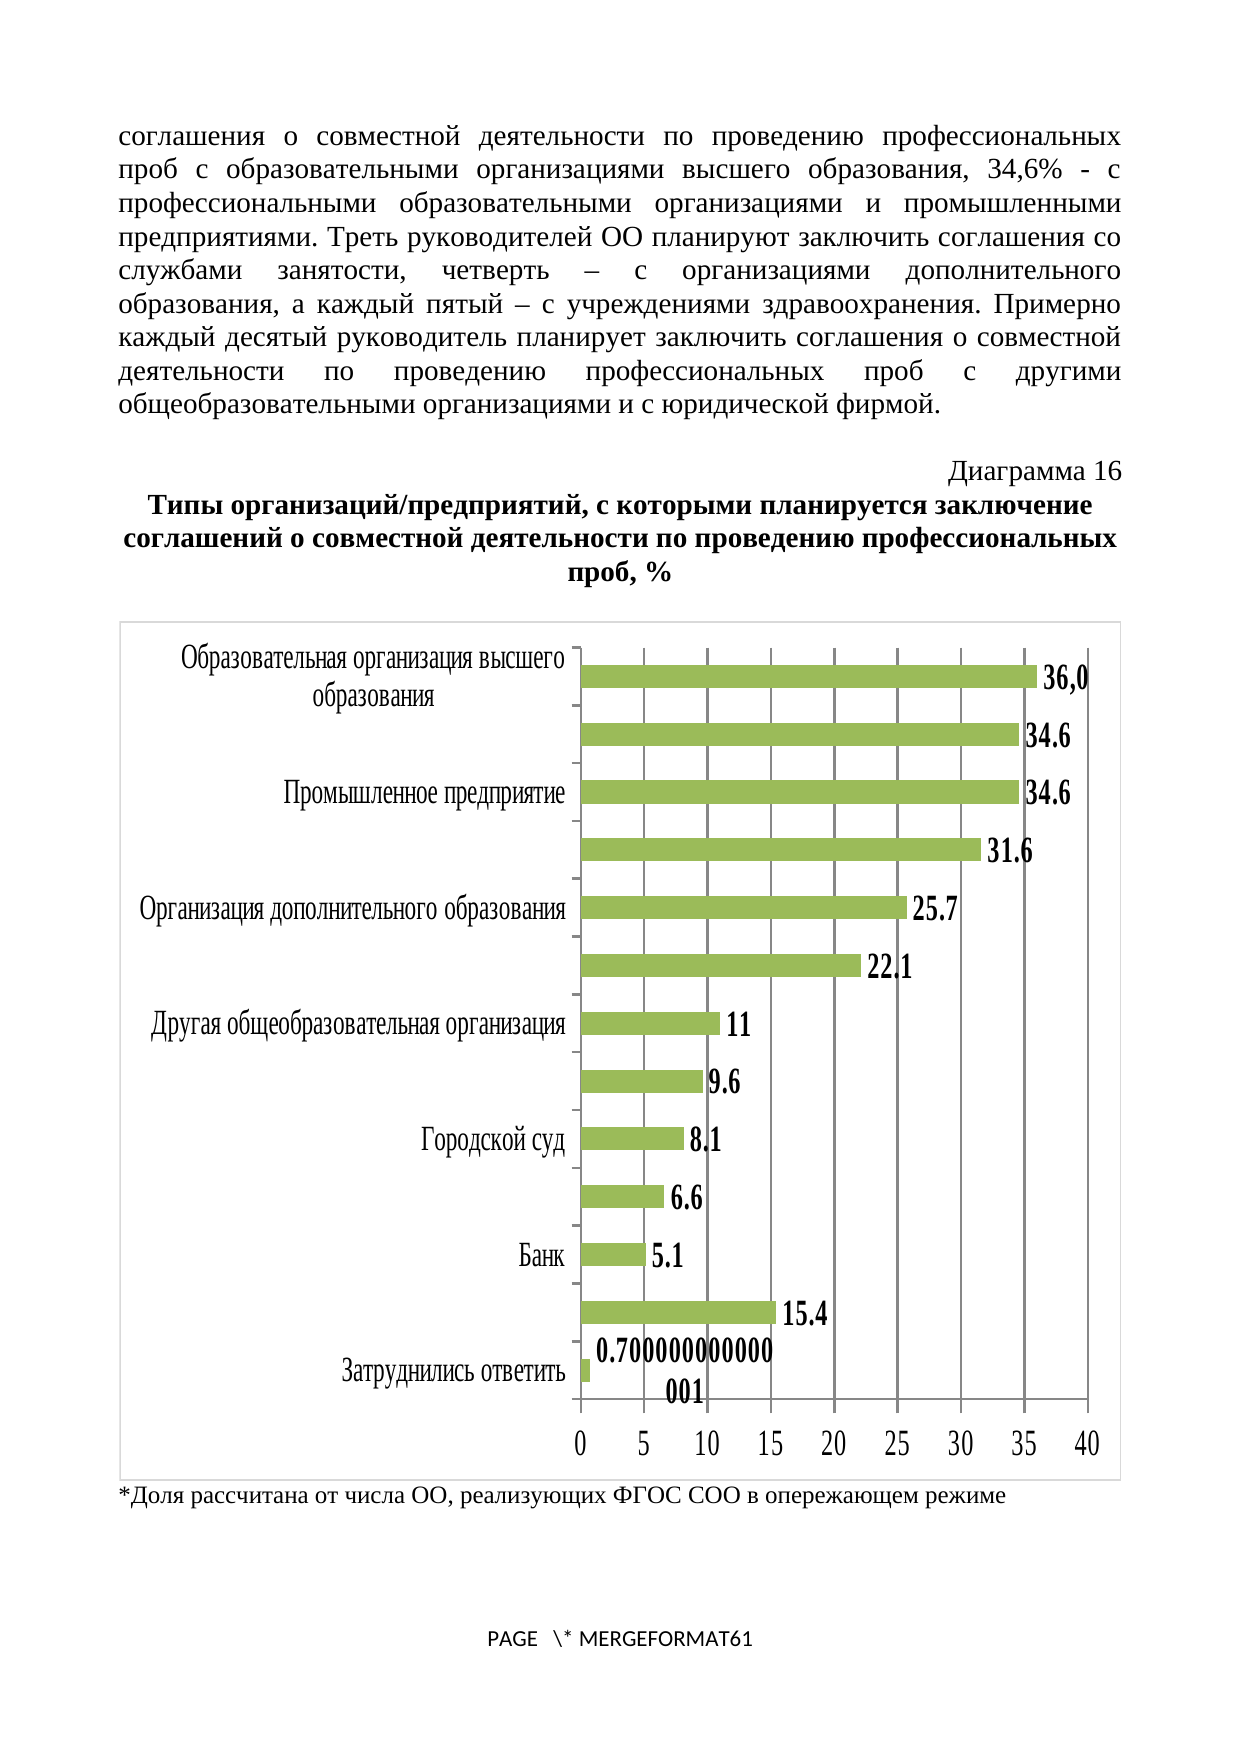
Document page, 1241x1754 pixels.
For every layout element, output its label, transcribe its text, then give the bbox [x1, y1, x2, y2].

text *Доля рассчитана от числа ОО, реализующих ФГОС СОО в опережающем режиме [118, 1481, 1122, 1509]
text Диаграмма 16 [118, 453, 1122, 487]
text Типы организаций/предприятий, с которыми планируется заключение соглашений о совместной деятельности по проведению профессиональных проб, % [118, 487, 1122, 588]
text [118, 118, 1122, 420]
